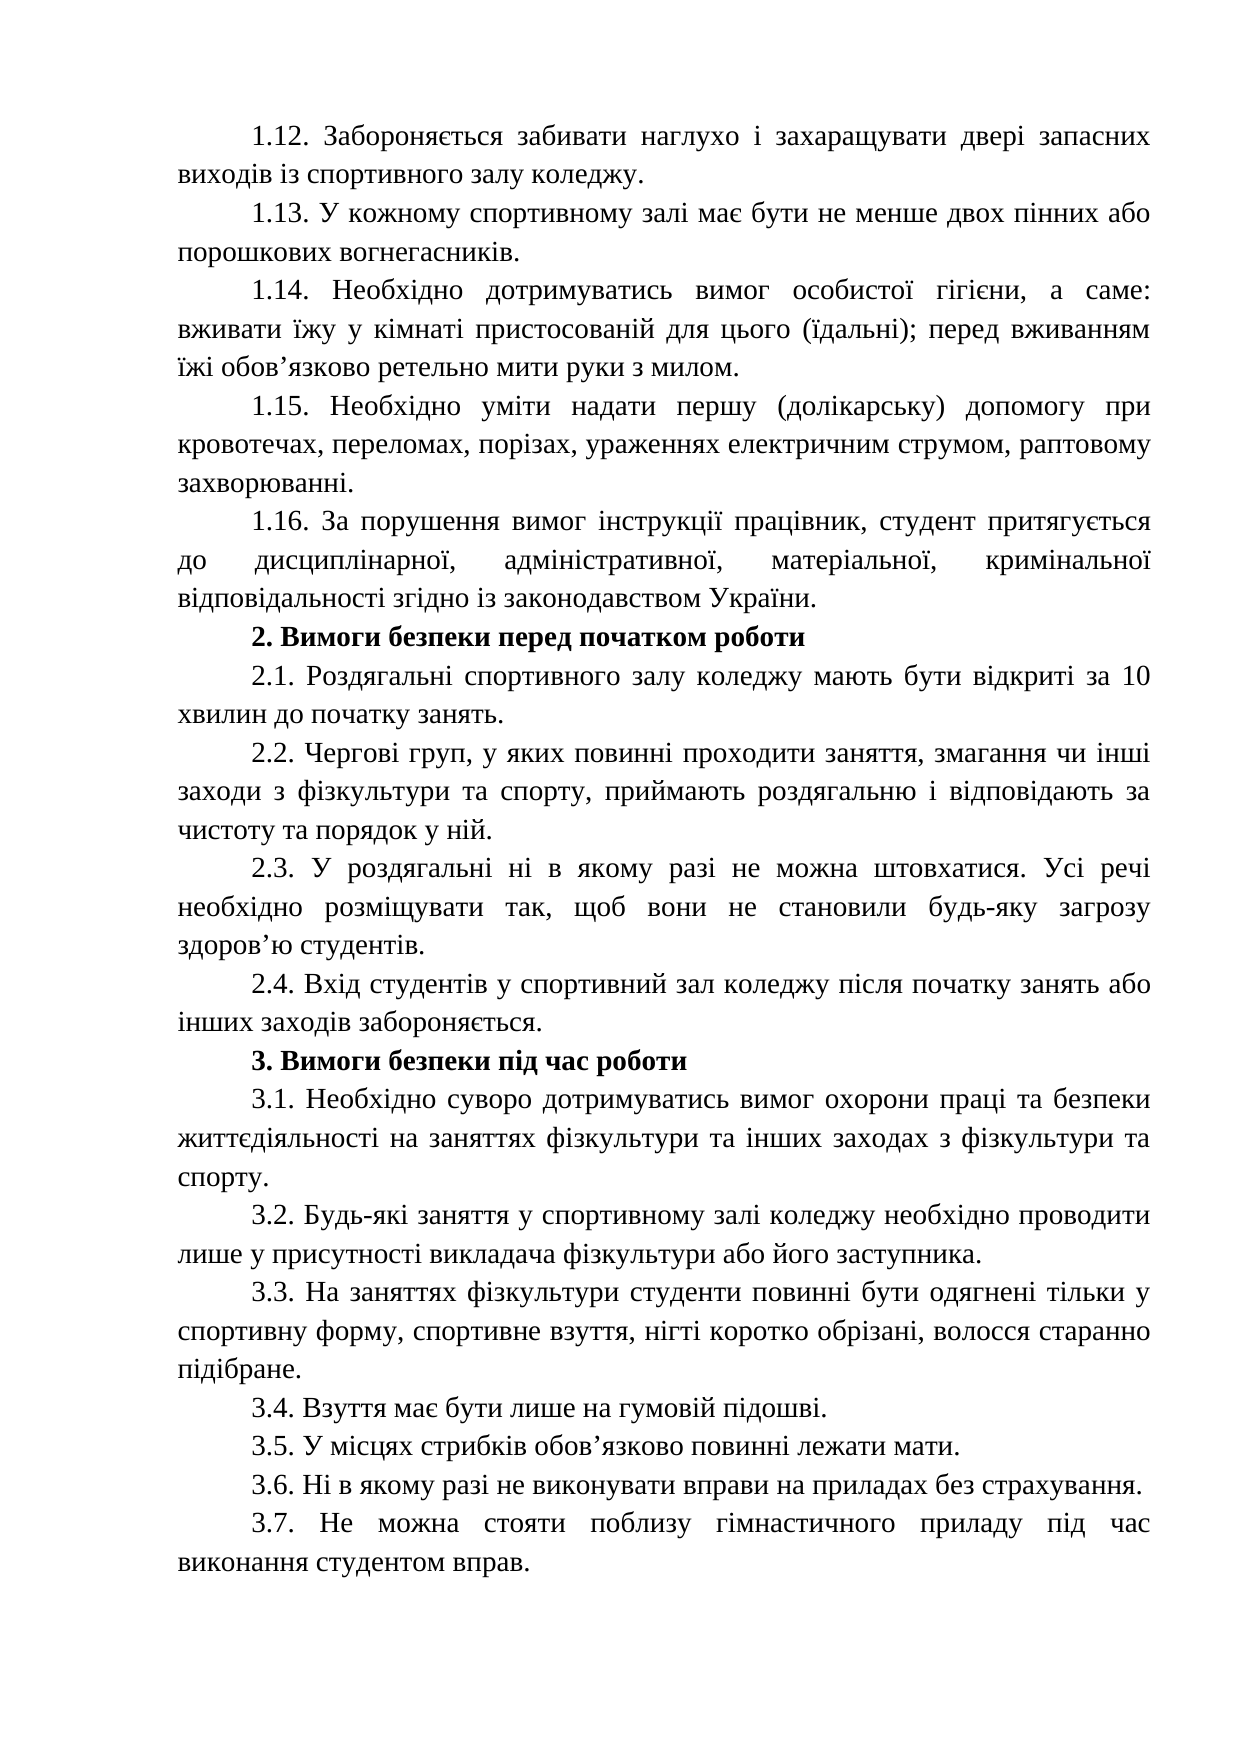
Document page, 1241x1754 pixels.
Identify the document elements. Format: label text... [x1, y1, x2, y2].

text 3.5. У місцях стрибків обов’язково повинні лежати мати. [177, 1428, 1152, 1462]
text 3.6. Ні в якому разі не виконувати вправи на приладах без страхування. [177, 1467, 1152, 1501]
text 1.13. У кожному спортивному залі має бути не менше двох пінних або порошкових вогнегасників. [177, 195, 1152, 267]
text 1.15. Необхідно уміти надати першу (долікарську) допомогу при кровотечах, переломах, порізах, ураженнях електричним струмом, раптовому захворюванні. [177, 388, 1152, 498]
text 2.4. Вхід студентів у спортивний зал коледжу після початку занять або інших заходів забороняється. [177, 966, 1152, 1038]
text 1.12. Забороняється забивати наглухо і захаращувати двері запасних виходів із спортивного залу коледжу. [177, 118, 1152, 190]
text 2.3. У роздягальні ні в якому разі не можна штовхатися. Усі речі необхідно розміщувати так, щоб вони не становили будь-яку загрозу здоров’ю студентів. [177, 850, 1152, 961]
text 2.1. Роздягальні спортивного залу коледжу мають бути відкриті за 10 хвилин до початку занять. [177, 658, 1152, 730]
text 3.7. Не можна стояти поблизу гімнастичного приладу під час виконання студентом вправ. [177, 1506, 1152, 1578]
text 3.1. Необхідно суворо дотримуватись вимог охорони праці та безпеки життєдіяльності на заняттях фізкультури та інших заходах з фізкультури та спорту. [177, 1082, 1152, 1192]
text 3.2. Будь-які заняття у спортивному залі коледжу необхідно проводити лише у присутності викладача фізкультури або його заступника. [177, 1197, 1152, 1269]
text 1.14. Необхідно дотримуватись вимог особистої гігієни, а саме: вживати їжу у кімнаті пристосованій для цього (їдальні); перед вживанням їжі обов’язково ретельно мити руки з милом. [177, 272, 1152, 383]
text 3. Вимоги безпеки під час роботи [177, 1043, 1152, 1077]
text 2. Вимоги безпеки перед початком роботи [177, 619, 1152, 653]
text 1.16. За порушення вимог інструкції працівник, студент притягується до дисциплінарної, адміністративної, матеріальної, кримінальної відповідальності згідно із законодавством України. [177, 503, 1152, 614]
text 3.3. На заняттях фізкультури студенти повинні бути одягнені тільки у спортивну форму, спортивне взуття, нігті коротко обрізані, волосся старанно підібране. [177, 1274, 1152, 1385]
text 2.2. Чергові груп, у яких повинні проходити заняття, змагання чи інші заходи з фізкультури та спорту, приймають роздягальню і відповідають за чистоту та порядок у ній. [177, 735, 1152, 845]
text 3.4. Взуття має бути лише на гумовій підошві. [177, 1390, 1152, 1423]
